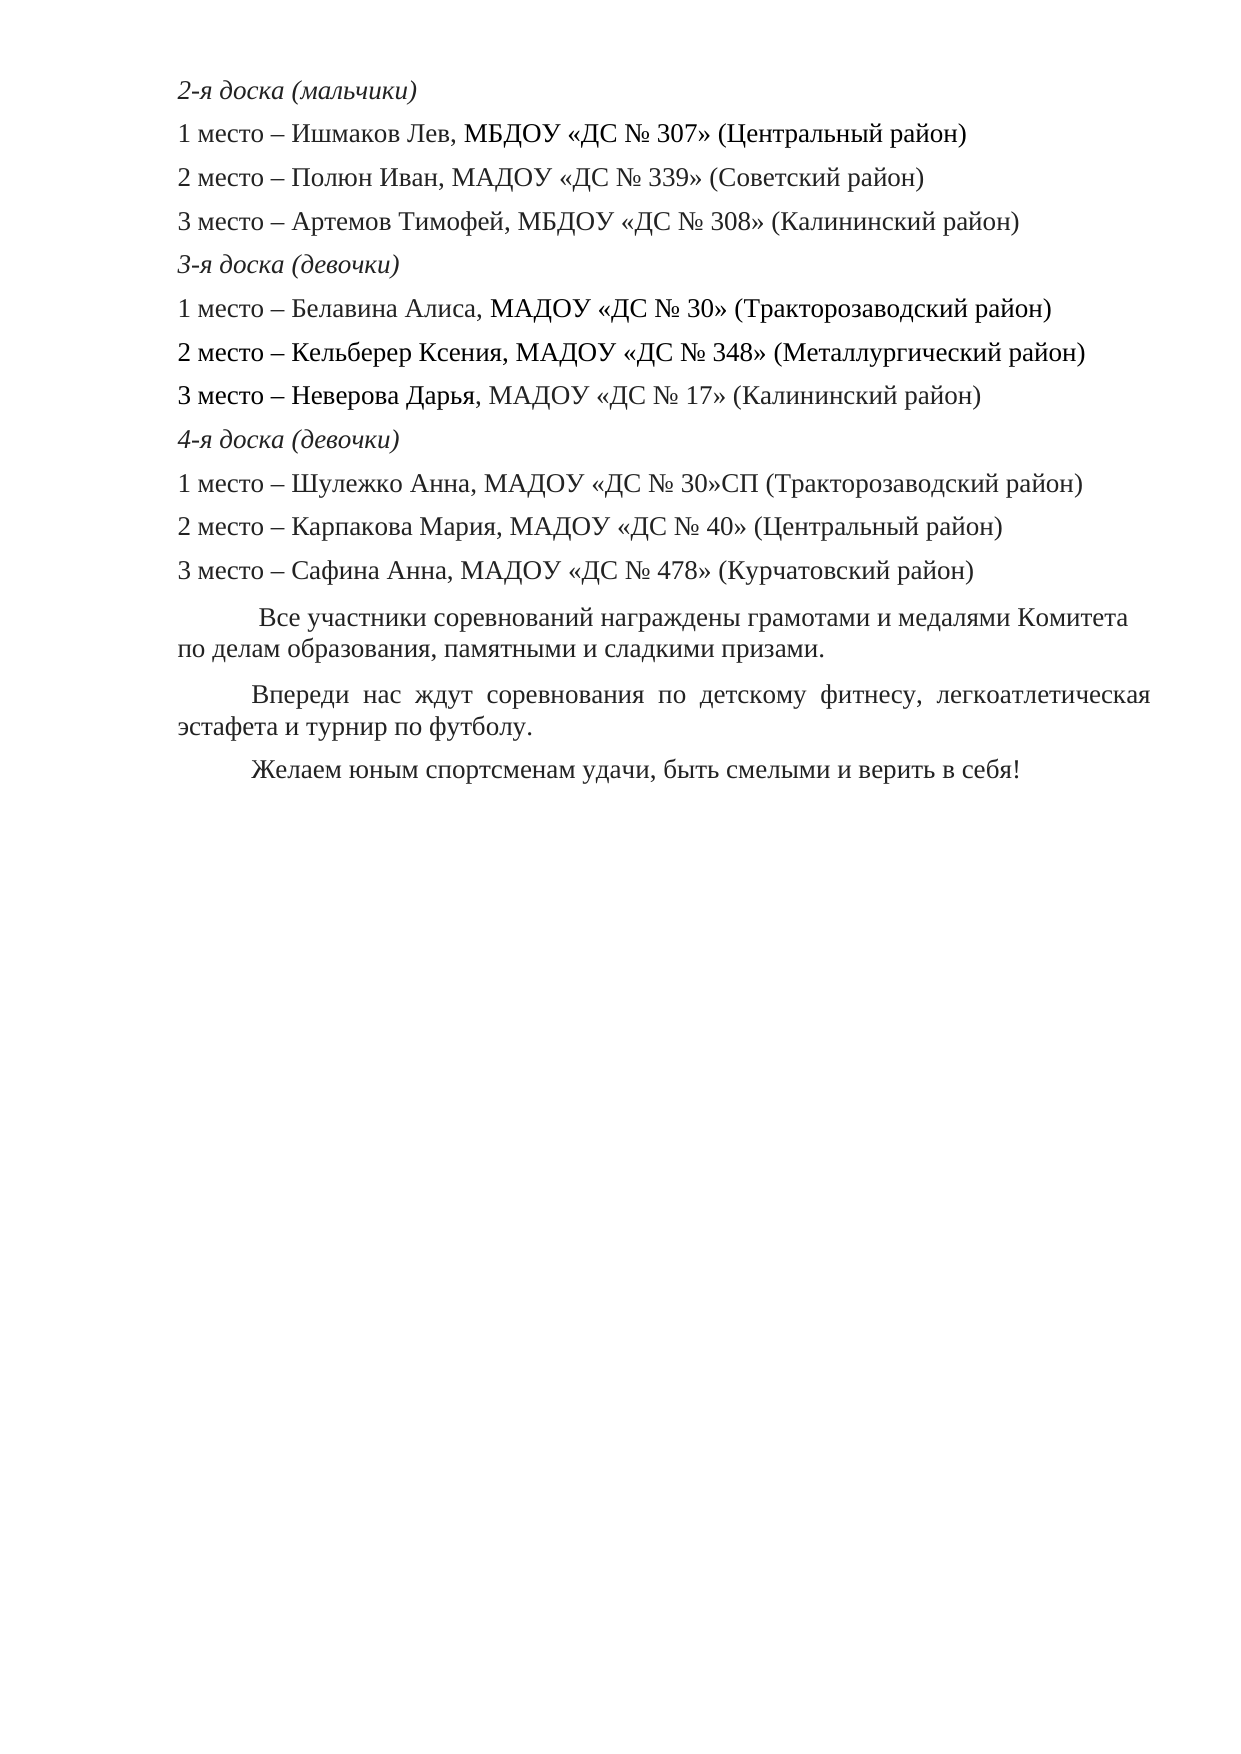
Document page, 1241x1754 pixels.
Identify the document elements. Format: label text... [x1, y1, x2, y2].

text 2 место – Полюн Иван, МАДОУ «ДС № 339» (Советский район) [177, 161, 1152, 192]
text 3 место – Сафина Анна, МАДОУ «ДС № 478» (Курчатовский район) [177, 554, 1152, 585]
text Все участники соревнований награждены грамотами и медалями Комитета по делам образования, памятными и сладкими призами. [177, 601, 1152, 663]
text 2 место – Карпакова Мария, МАДОУ «ДС № 40» (Центральный район) [177, 510, 1152, 541]
text 3 место – Неверова Дарья, МАДОУ «ДС № 17» (Калининский район) [177, 379, 1152, 411]
text 1 место – Ишмаков Лев, МБДОУ «ДС № 307» (Центральный район) [177, 117, 1152, 149]
text Впереди нас ждут соревнования по детскому фитнесу, легкоатлетическая эстафета и турнир по футболу. [177, 679, 1152, 741]
text 1 место – Шулежко Анна, МАДОУ «ДС № 30»СП (Тракторозаводский район) [177, 467, 1152, 498]
text 2 место – Кельберер Ксения, МАДОУ «ДС № 348» (Металлургический район) [177, 336, 1152, 367]
text 3-я доска (девочки) [177, 248, 1152, 279]
text 1 место – Белавина Алиса, МАДОУ «ДС № 30» (Тракторозаводский район) [177, 292, 1152, 323]
text Желаем юным спортсменам удачи, быть смелыми и верить в себя! [177, 753, 1152, 784]
text 2-я доска (мальчики) [177, 74, 1152, 105]
text 4-я доска (девочки) [177, 423, 1152, 454]
text 3 место – Артемов Тимофей, МБДОУ «ДС № 308» (Калининский район) [177, 205, 1152, 236]
